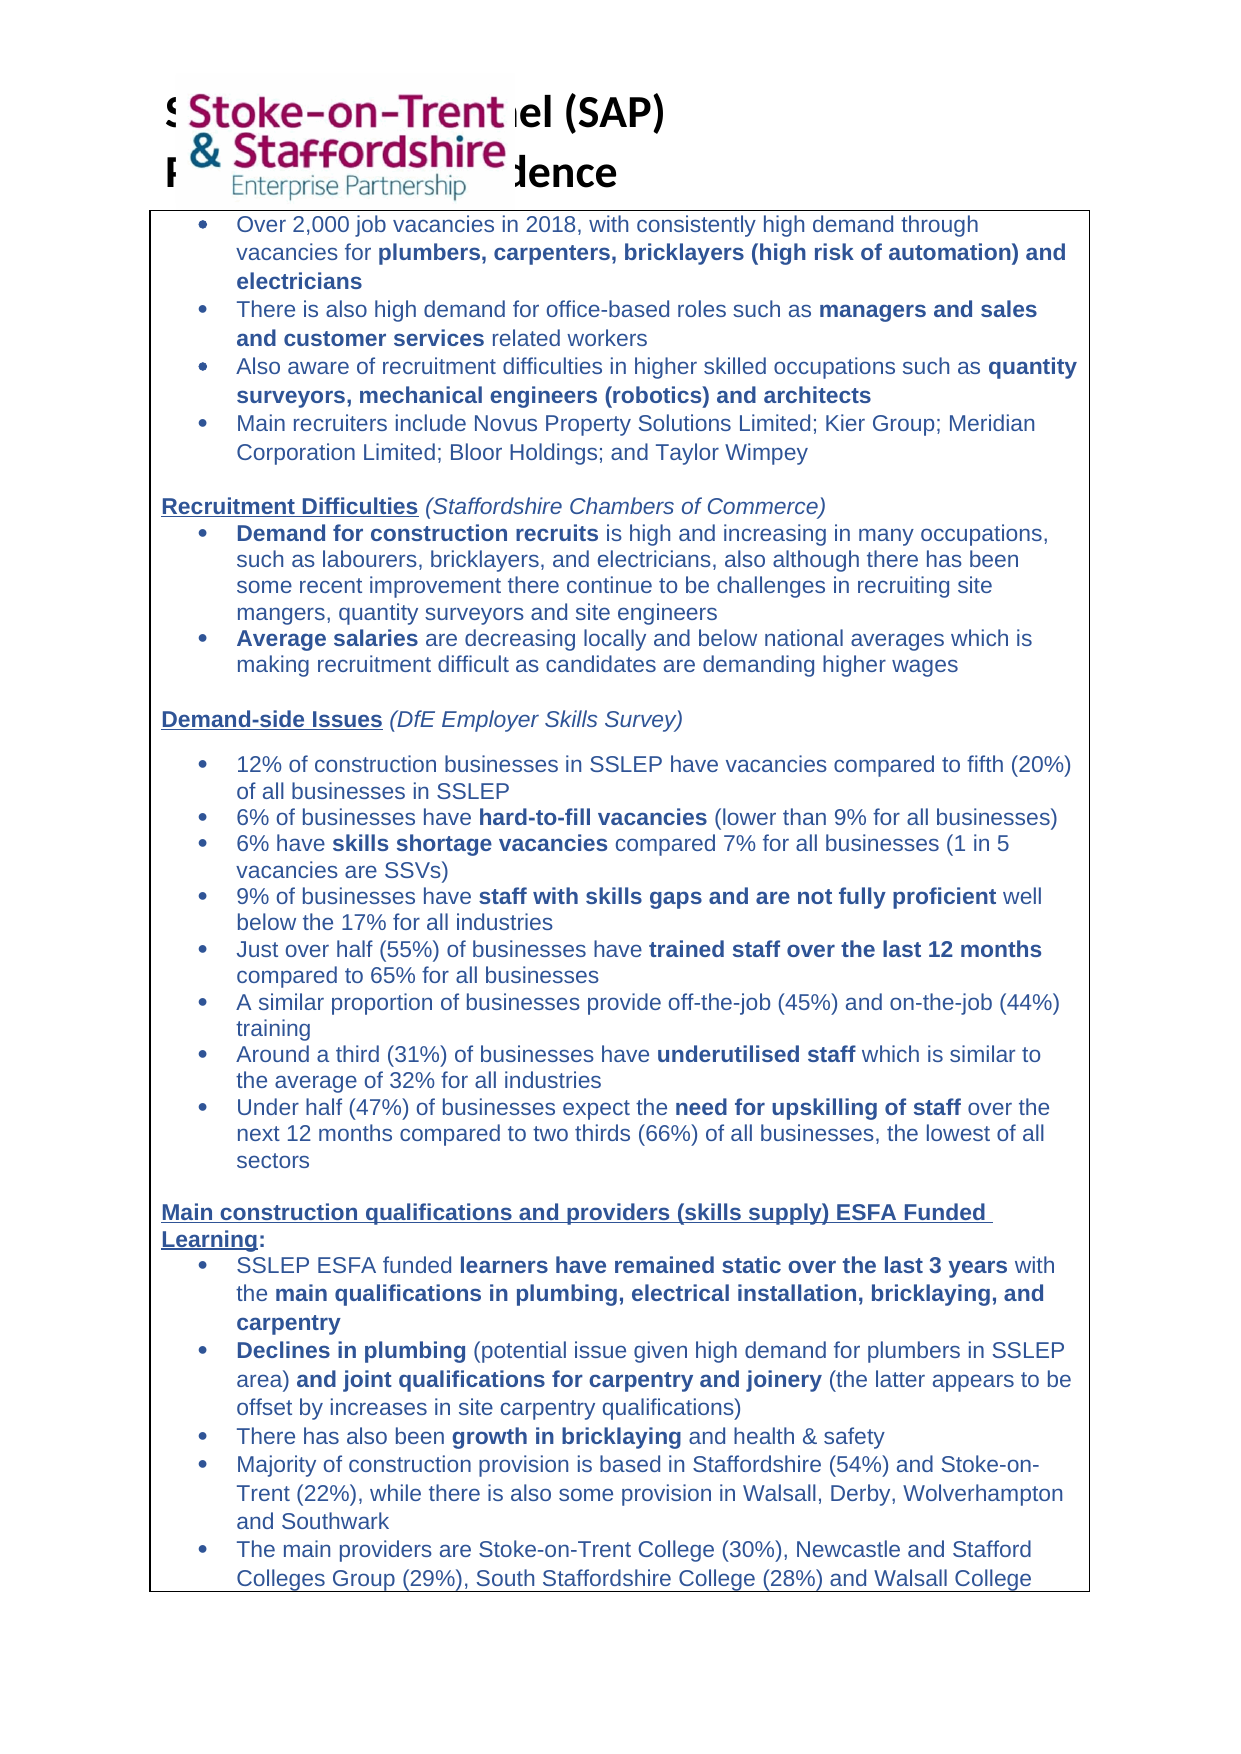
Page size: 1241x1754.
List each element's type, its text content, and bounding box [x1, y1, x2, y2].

picture [175, 73, 515, 210]
